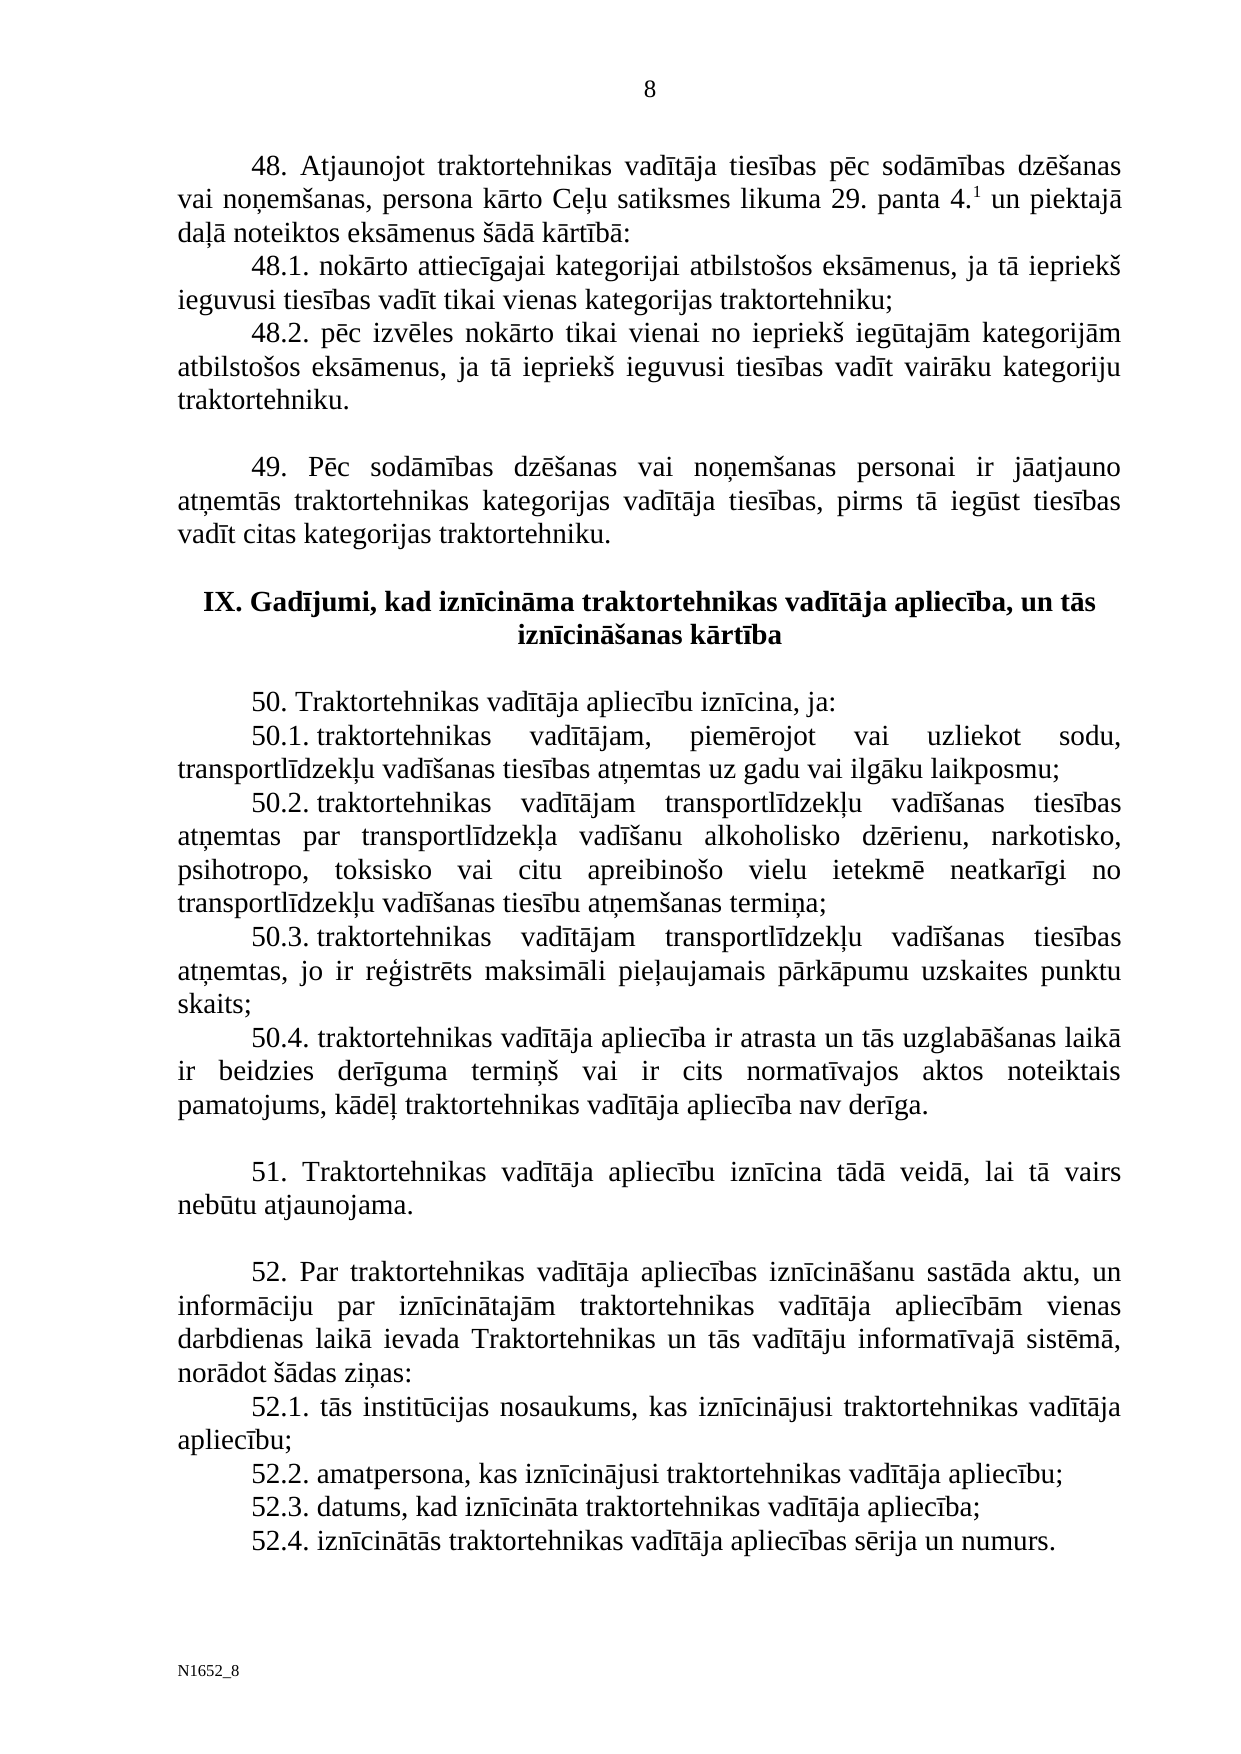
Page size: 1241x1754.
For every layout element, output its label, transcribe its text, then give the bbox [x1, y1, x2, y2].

text 50.1. traktortehnikas vadītājam, piemērojot vai uzliekot sodu, transportlīdzekļu vadīšanas tiesības atņemtas uz gadu vai ilgāku laikposmu; [177, 718, 1122, 785]
text 49. Pēc sodāmības dzēšanas vai noņemšanas personai ir jāatjauno atņemtās traktortehnikas kategorijas vadītāja tiesības, pirms tā iegūst tiesības vadīt citas kategorijas traktortehniku. [177, 449, 1122, 550]
text 48. Atjaunojot traktortehnikas vadītāja tiesības pēc sodāmības dzēšanas vai noņemšanas, persona kārto Ceļu satiksmes likuma 29. panta 4.1 un piektajā daļā noteiktos eksāmenus šādā kārtībā: [177, 148, 1122, 248]
text 52.3. datums, kad iznīcināta traktortehnikas vadītāja apliecība; [177, 1489, 1122, 1523]
text 52.1. tās institūcijas nosaukums, kas iznīcinājusi traktortehnikas vadītāja apliecību; [177, 1389, 1122, 1456]
text 50.3. traktortehnikas vadītājam transportlīdzekļu vadīšanas tiesības atņemtas, jo ir reģistrēts maksimāli pieļaujamais pārkāpumu uzskaites punktu skaits; [177, 919, 1122, 1020]
text 50. Traktortehnikas vadītāja apliecību iznīcina, ja: [177, 684, 1122, 718]
text 52.4. iznīcinātās traktortehnikas vadītāja apliecības sērija un numurs. [177, 1523, 1122, 1556]
text 52. Par traktortehnikas vadītāja apliecības iznīcināšanu sastāda aktu, un informāciju par iznīcinātajām traktortehnikas vadītāja apliecībām vienas darbdienas laikā ievada Traktortehnikas un tās vadītāju informatīvajā sistēmā, norādot šādas ziņas: [177, 1254, 1122, 1389]
text 50.2. traktortehnikas vadītājam transportlīdzekļu vadīšanas tiesības atņemtas par transportlīdzekļa vadīšanu alkoholisko dzērienu, narkotisko, psihotropo, toksisko vai citu apreibinošo vielu ietekmē neatkarīgi no transportlīdzekļu vadīšanas tiesību atņemšanas termiņa; [177, 785, 1122, 919]
text 48.1. nokārto attiecīgajai kategorijai atbilstošos eksāmenus, ja tā iepriekš ieguvusi tiesības vadīt tikai vienas kategorijas traktortehniku; [177, 248, 1122, 315]
text 48.2. pēc izvēles nokārto tikai vienai no iepriekš iegūtajām kategorijām atbilstošos eksāmenus, ja tā iepriekš ieguvusi tiesības vadīt vairāku kategoriju traktortehniku. [177, 315, 1122, 416]
text 51. Traktortehnikas vadītāja apliecību iznīcina tādā veidā, lai tā vairs nebūtu atjaunojama. [177, 1154, 1122, 1221]
text IX. Gadījumi, kad iznīcināma traktortehnikas vadītāja apliecība, un tās iznīcināšanas kārtība [177, 584, 1122, 651]
text 50.4. traktortehnikas vadītāja apliecība ir atrasta un tās uzglabāšanas laikā ir beidzies derīguma termiņš vai ir cits normatīvajos aktos noteiktais pamatojums, kādēļ traktortehnikas vadītāja apliecība nav derīga. [177, 1020, 1122, 1120]
text 52.2. amatpersona, kas iznīcinājusi traktortehnikas vadītāja apliecību; [177, 1456, 1122, 1489]
